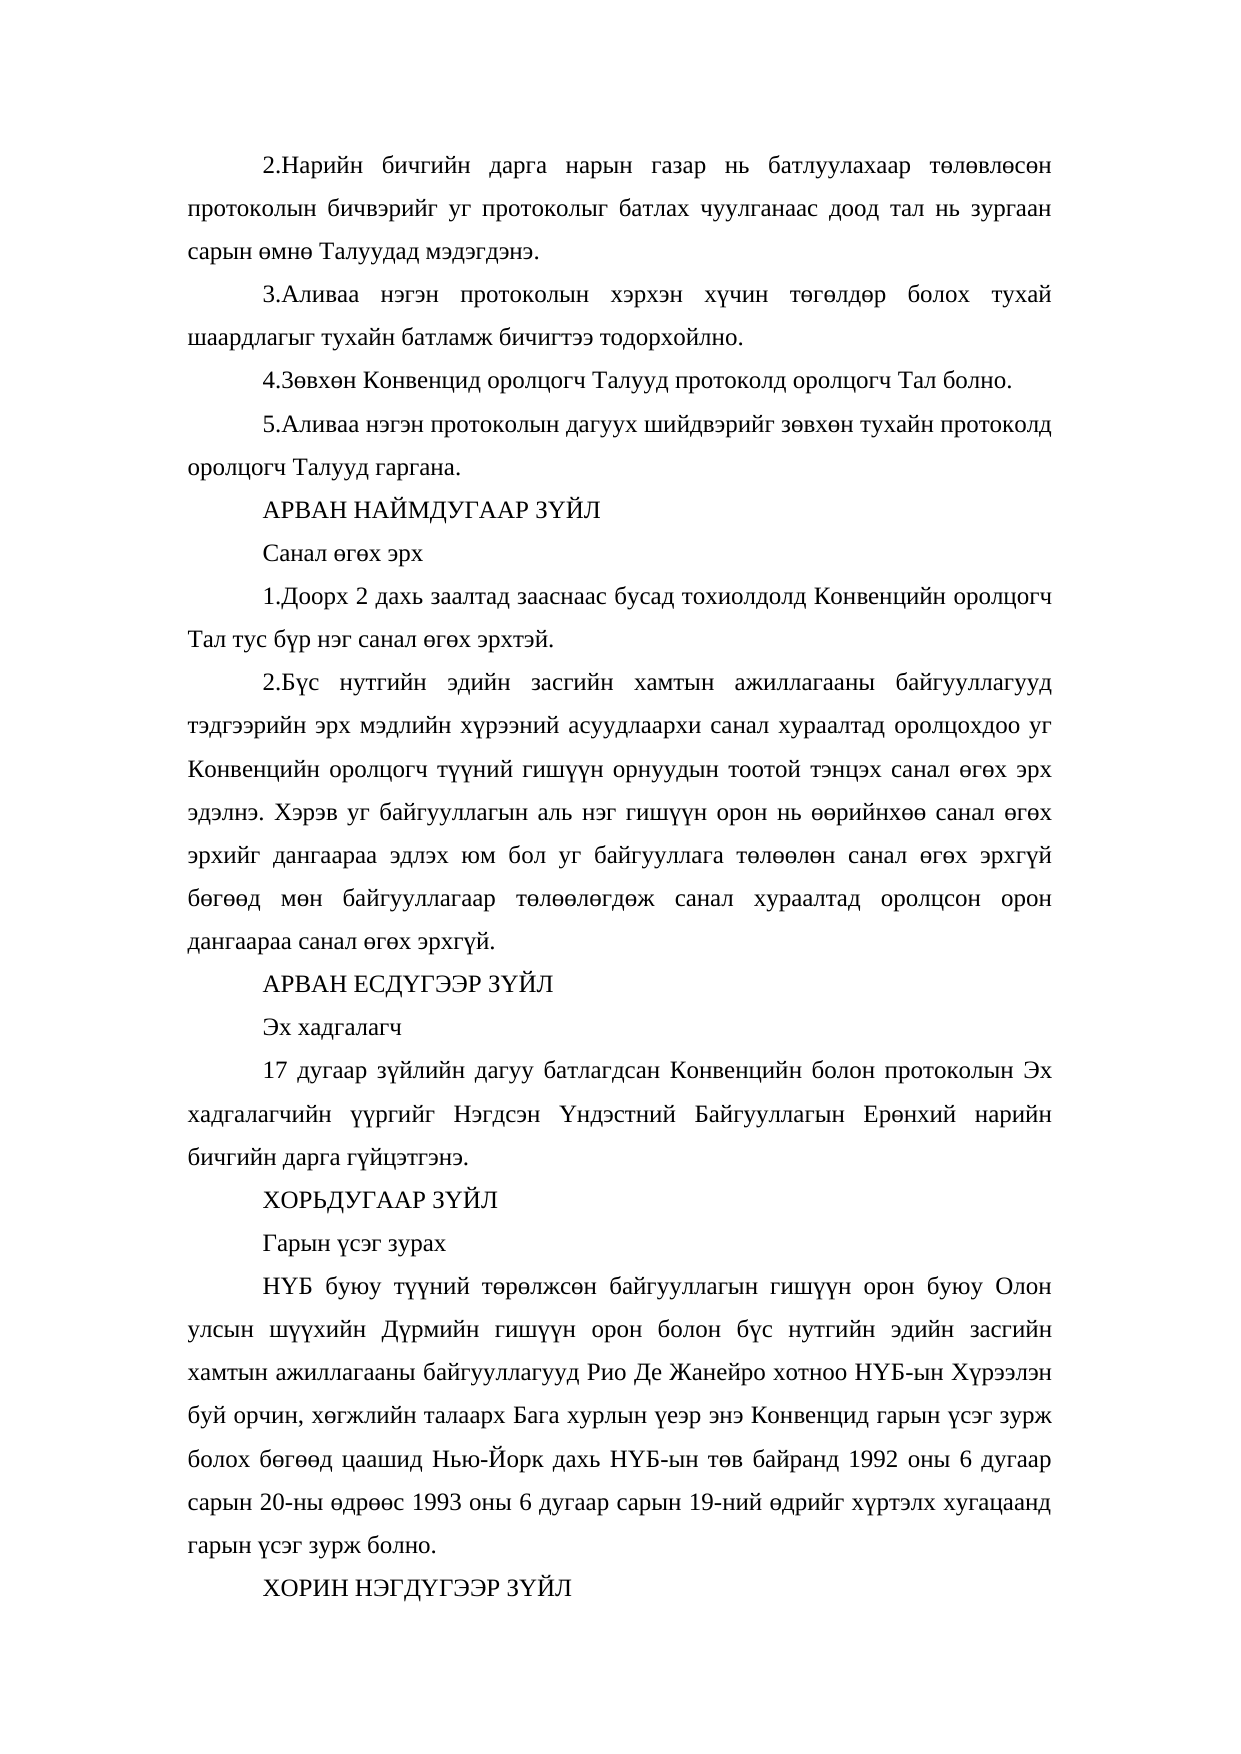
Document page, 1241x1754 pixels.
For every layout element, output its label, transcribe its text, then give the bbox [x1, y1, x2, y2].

text НҮБ буюу түүний төрөлжсөн байгууллагын гишүүн орон буюу Олон улсын шүүхийн Дүрмийн гишүүн орон болон бүс нутгийн эдийн засгийн хамтын ажиллагааны байгууллагууд Рио Де Жанейро хотноо НҮБ-ын Хүрээлэн буй орчин, хөгжлийн талаарх Бага хурлын үеэр энэ Конвенцид гарын үсэг зурж болох бөгөөд цаашид Нью-Йорк дахь НҮБ-ын төв байранд 1992 оны 6 дугаар сарын 20-ны өдрөөс 1993 оны 6 дугаар сарын 19-ний өдрийг хүртэлх хугацаанд гарын үсэг зурж болно. [187, 1271, 1053, 1559]
text ХОРЬДУГААР ЗҮЙЛ [187, 1185, 1053, 1214]
text Гарын үсэг зурах [187, 1228, 1053, 1257]
text 3.Аливаа нэгэн протоколын хэрхэн хүчин төгөлдөр болох тухай шаардлагыг тухайн батламж бичигтээ тодорхойлно. [187, 279, 1053, 351]
text 2.Нарийн бичгийн дарга нарын газар нь батлуулахаар төлөвлөсөн протоколын бичвэрийг уг протоколыг батлах чуулганаас доод тал нь зургаан сарын өмнө Талуудад мэдэгдэнэ. [187, 150, 1053, 265]
text 4.3өвхөн Конвенцид оролцогч Талууд протоколд оролцогч Тал болно. [187, 366, 1053, 394]
text АРВАН НАЙМДУГААР ЗҮЙЛ [187, 495, 1053, 524]
text 2.Бүс нутгийн эдийн засгийн хамтын ажиллагааны байгууллагууд тэдгээрийн эрх мэдлийн хүрээний асуудлаархи санал хураалтад оролцохдоо уг Конвенцийн оролцогч түүний гишүүн орнуудын тоотой тэнцэх санал өгөх эрх эдэлнэ. Хэрэв уг байгууллагын аль нэг гишүүн орон нь өөрийнхөө санал өгөх эрхийг дангаараа эдлэх юм бол уг байгууллага төлөөлөн санал өгөх эрхгүй бөгөөд мөн байгууллагаар төлөөлөгдөж санал хураалтад оролцсон орон дангаараа санал өгөх эрхгүй. [187, 667, 1053, 955]
text Эх хадгалагч [187, 1012, 1053, 1041]
text АРВАН ЕСДҮГЭЭР ЗҮЙЛ [187, 969, 1053, 998]
text 17 дугаар зүйлийн дагуу батлагдсан Конвенцийн болон протоколын Эх хадгалагчийн үүргийг Нэгдсэн Үндэстний Байгууллагын Ерөнхий нарийн бичгийн дарга гүйцэтгэнэ. [187, 1056, 1053, 1171]
text Санал өгөх эрх [187, 538, 1053, 567]
text ХОРИН НЭГДҮГЭЭР ЗҮЙЛ [187, 1573, 1053, 1602]
text 1.Доорх 2 дахь заалтад зааснаас бусад тохиолдолд Конвенцийн оролцогч Тал тус бүр нэг санал өгөх эрхтэй. [187, 581, 1053, 653]
text 5.Аливаа нэгэн протоколын дагуух шийдвэрийг зөвхөн тухайн протоколд оролцогч Талууд гаргана. [187, 409, 1053, 481]
